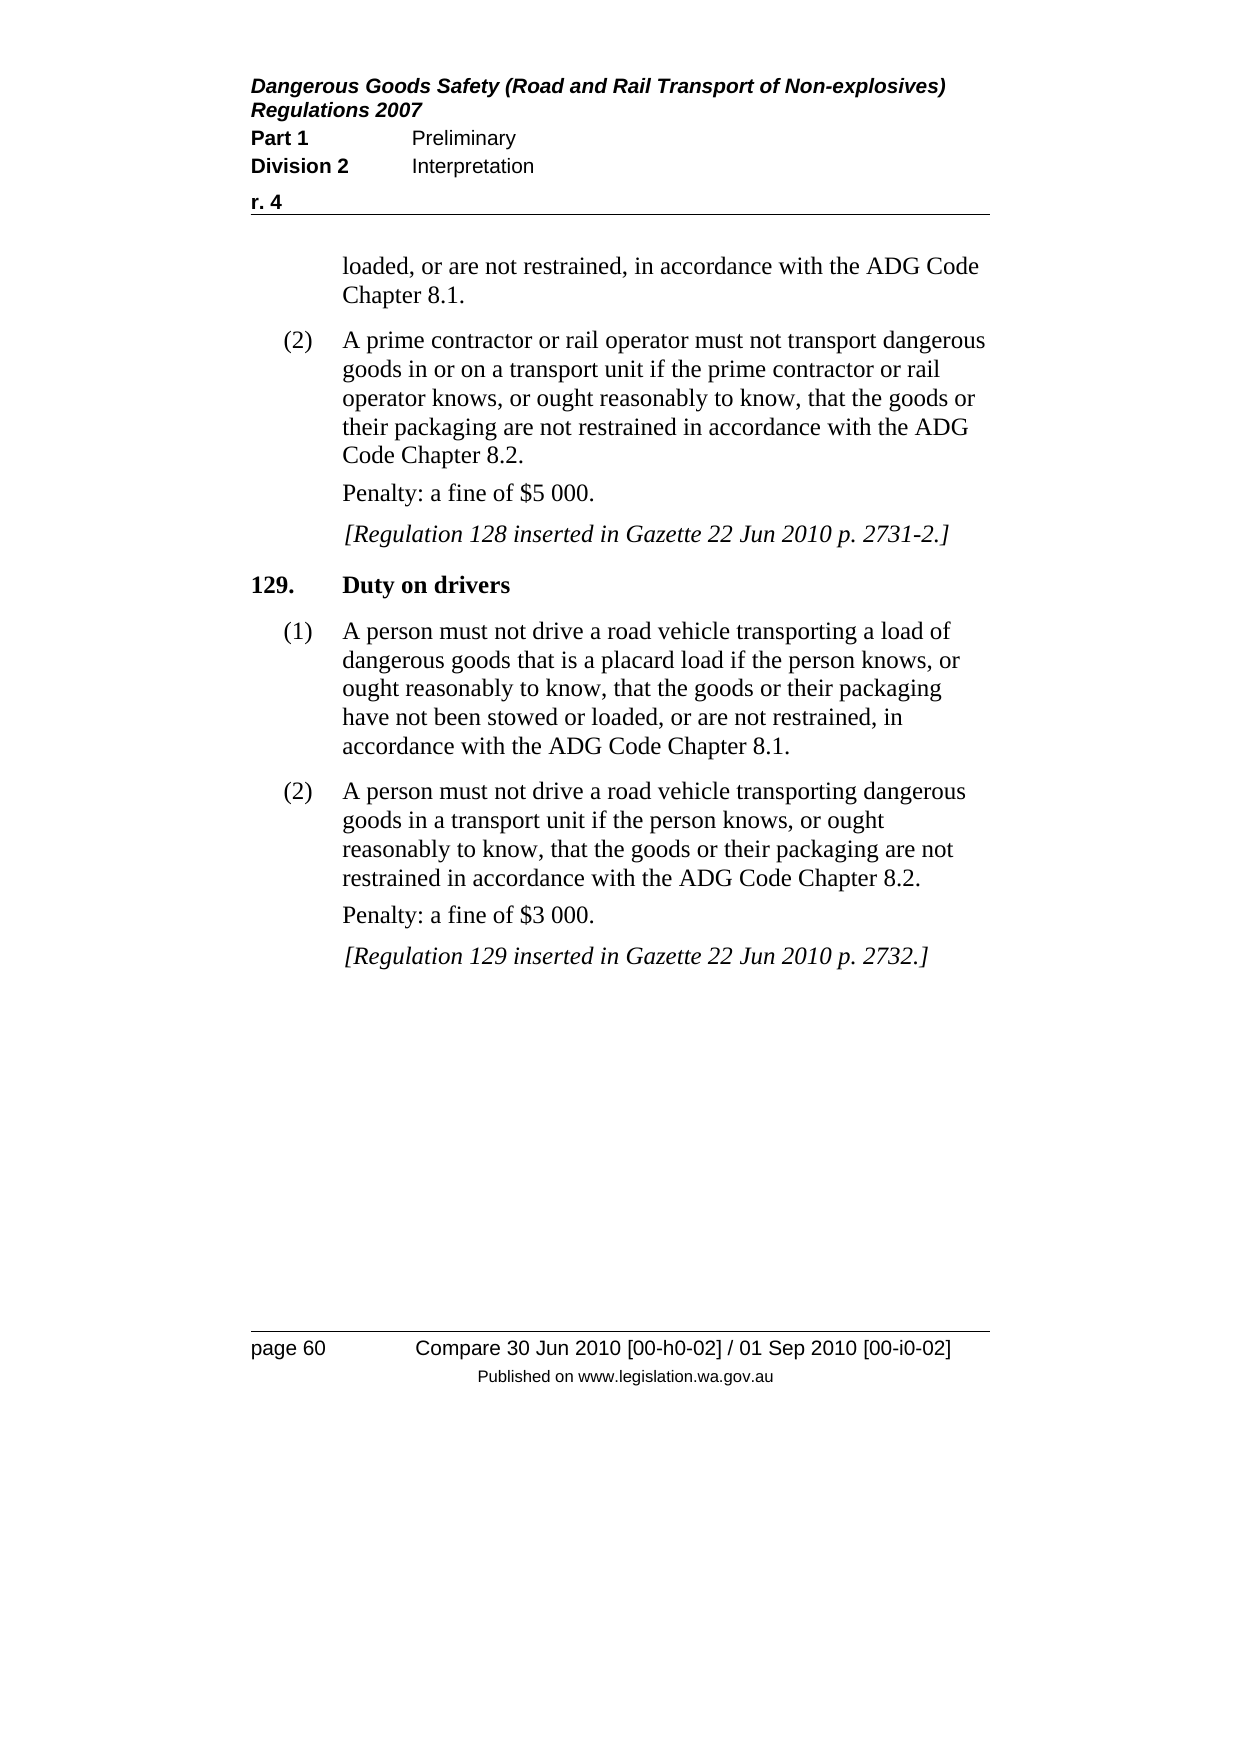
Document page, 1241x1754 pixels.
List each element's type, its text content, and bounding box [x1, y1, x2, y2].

text (2) A person must not drive a road vehicle transporting dangerous goods in a transport unit if the person knows, or ought reasonably to know, that the goods or their packaging are not restrained in accordance with the ADG Code Chapter 8.2. [251, 776, 990, 891]
text Penalty: a fine of $5 000. [251, 478, 990, 506]
text (2) A prime contractor or rail operator must not transport dangerous goods in or on a transport unit if the prime contractor or rail operator knows, or ought reasonably to know, that the goods or their packaging are not restrained in accordance with the ADG Code Chapter 8.2. [251, 326, 990, 469]
text [Regulation 129 inserted in Gazette 22 Jun 2010 p. 2732.] [251, 941, 990, 970]
text (1) A person must not drive a road vehicle transporting a load of dangerous goods that is a placard load if the person knows, or ought reasonably to know, that the goods or their packaging have not been stowed or loaded, or are not restrained, in accordance with the ADG Code Chapter 8.1. [251, 616, 990, 760]
subtitle 129. Duty on drivers [251, 571, 990, 599]
text Penalty: a fine of $3 000. [251, 900, 990, 928]
text [Regulation 128 inserted in Gazette 22 Jun 2010 p. 2731-2.] [251, 519, 990, 548]
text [251, 251, 990, 309]
